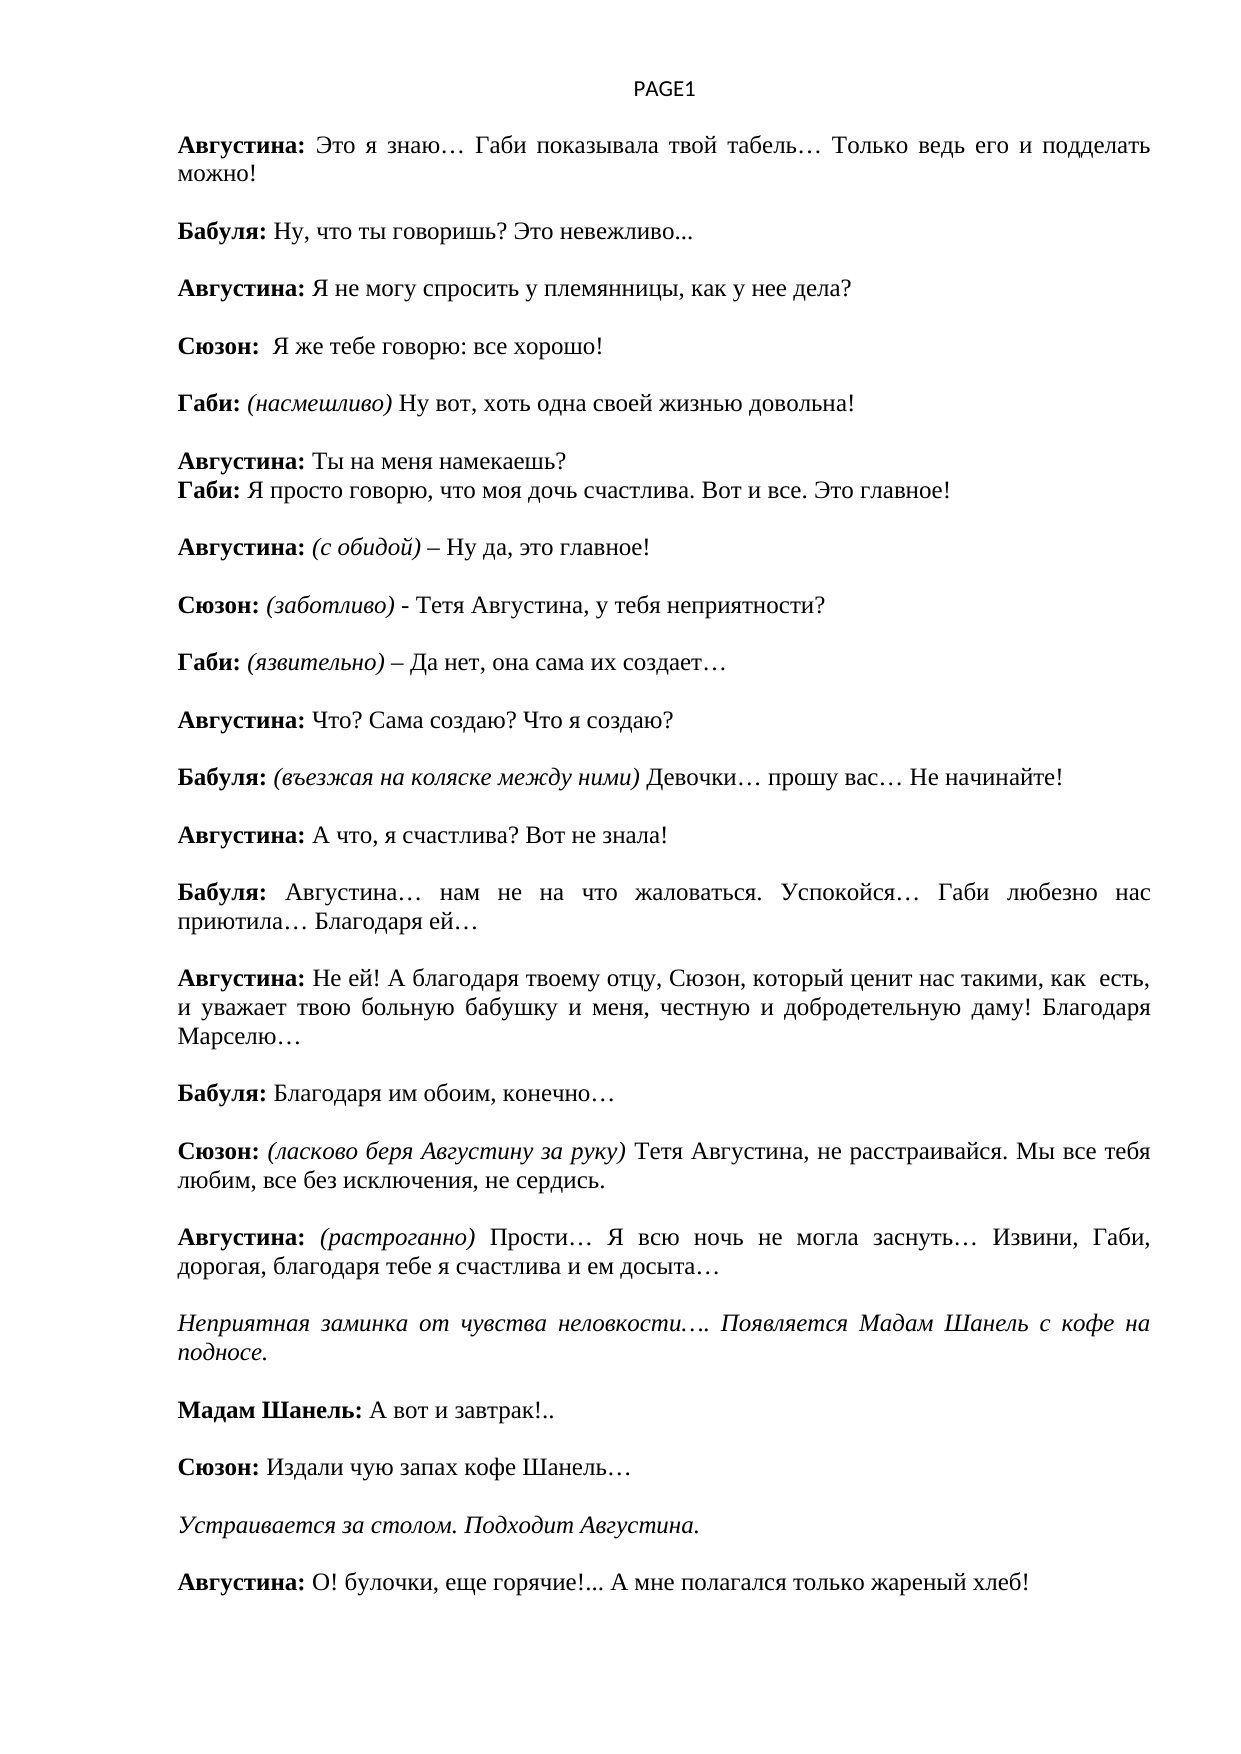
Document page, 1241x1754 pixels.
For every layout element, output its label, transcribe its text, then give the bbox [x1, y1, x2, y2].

text Бабуля: Ну, что ты говоришь? Это невежливо... [177, 216, 1152, 245]
text Августина: А что, я счастлива? Вот не знала! [177, 820, 1152, 848]
text Августина: Не ей! А благодаря твоему отцу, Сюзон, который ценит нас такими, как есть, и уважает твою больную бабушку и меня, честную и добродетельную даму! Благодаря Марселю… [177, 963, 1152, 1050]
text Неприятная заминка от чувства неловкости…. Появляется Мадам Шанель с кофе на подносе. [177, 1308, 1152, 1366]
text Августина: Ты на меня намекаешь? [177, 446, 1152, 475]
text Бабуля: Благодаря им обоим, конечно… [177, 1078, 1152, 1107]
text Сюзон: Издали чую запах кофе Шанель… [177, 1452, 1152, 1481]
text Августина: О! булочки, еще горячие!... А мне полагался только жареный хлеб! [177, 1567, 1152, 1596]
text Габи: Я просто говорю, что моя дочь счастлива. Вот и все. Это главное! [177, 475, 1152, 503]
text Устраивается за столом. Подходит Августина. [177, 1510, 1152, 1538]
text Бабуля: Августина… нам не на что жаловаться. Успокойся… Габи любезно нас приютила… Благодаря ей… [177, 877, 1152, 935]
text Сюзон: Я же тебе говорю: все хорошо! [177, 331, 1152, 360]
text Августина: Я не могу спросить у племянницы, как у нее дела? [177, 273, 1152, 302]
text Мадам Шанель: А вот и завтрак!.. [177, 1395, 1152, 1423]
text Габи: (насмешливо) Ну вот, хоть одна своей жизнью довольна! [177, 388, 1152, 417]
text Августина: Что? Сама создаю? Что я создаю? [177, 705, 1152, 733]
text Бабуля: (въезжая на коляске между ними) Девочки… прошу вас… Не начинайте! [177, 762, 1152, 791]
text Августина: (растроганно) Прости… Я всю ночь не могла заснуть… Извини, Габи, дорогая, благодаря тебе я счастлива и ем досыта… [177, 1222, 1152, 1280]
text Сюзон: (ласково беря Августину за руку) Тетя Августина, не расстраивайся. Мы все тебя любим, все без исключения, не сердись. [177, 1136, 1152, 1193]
text Августина: Это я знаю… Габи показывала твой табель… Только ведь его и подделать можно! [177, 130, 1152, 187]
text Сюзон: (заботливо) - Тетя Августина, у тебя неприятности? [177, 590, 1152, 618]
text Августина: (с обидой) – Ну да, это главное! [177, 532, 1152, 561]
text Габи: (язвительно) – Да нет, она сама их создает… [177, 647, 1152, 676]
